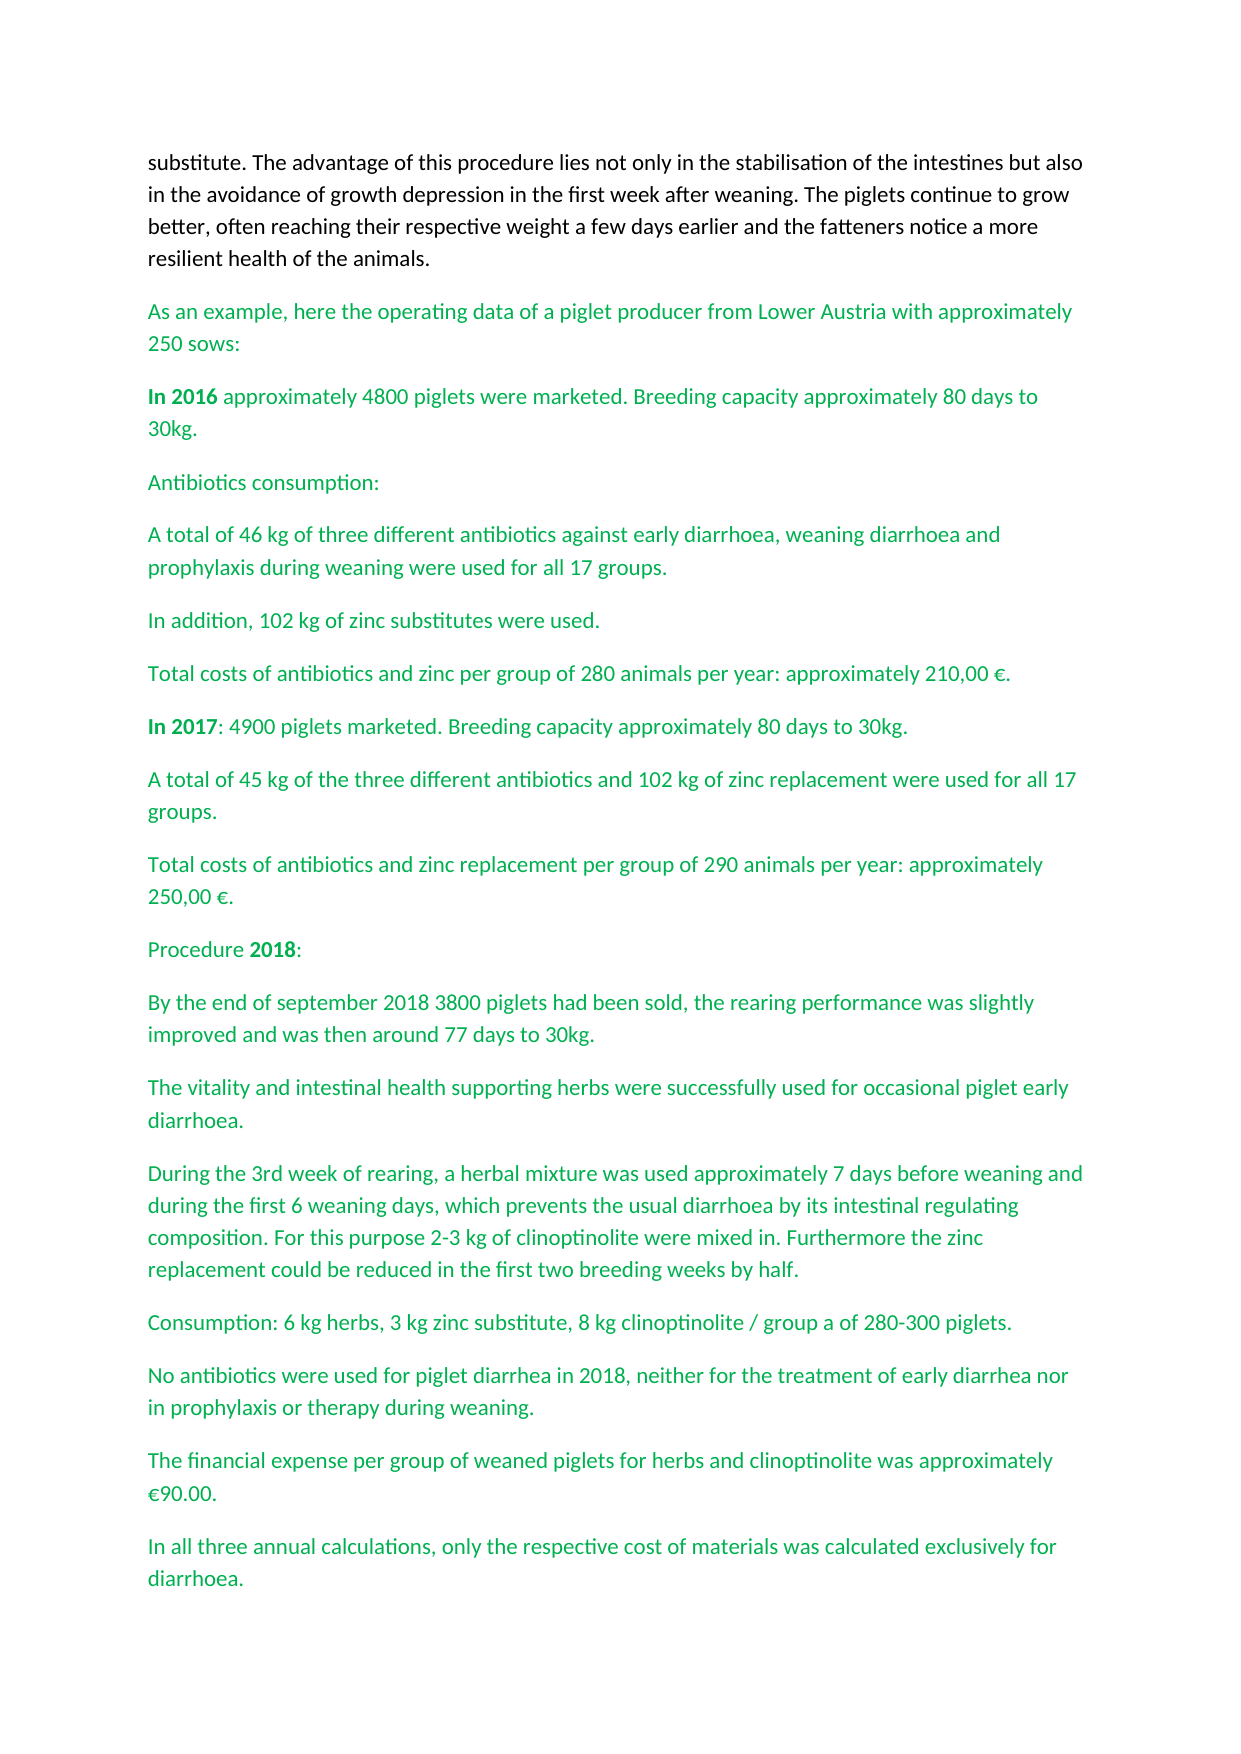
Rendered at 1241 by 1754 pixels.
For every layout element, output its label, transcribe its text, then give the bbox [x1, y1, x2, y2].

text Antibiotics consumption: [148, 468, 1093, 496]
text As an example, here the operating data of a piglet producer from Lower Austria with approximately 250 sows: [148, 297, 1093, 357]
text Procedure 2018: [148, 935, 1093, 963]
text No antibiotics were used for piglet diarrhea in 2018, neither for the treatment of early diarrhea nor in prophylaxis or therapy during weaning. [148, 1361, 1093, 1422]
text In all three annual calculations, only the respective cost of materials was calculated exclusively for diarrhoea. [148, 1532, 1093, 1592]
text Total costs of antibiotics and zinc per group of 280 animals per year: approximately 210,00 €. [148, 659, 1093, 687]
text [148, 148, 1093, 272]
text A total of 46 kg of three different antibiotics against early diarrhoea, weaning diarrhoea and prophylaxis during weaning were used for all 17 groups. [148, 521, 1093, 581]
text The financial expense per group of weaned piglets for herbs and clinoptinolite was approximately €90.00. [148, 1447, 1093, 1507]
text Consumption: 6 kg herbs, 3 kg zinc substitute, 8 kg clinoptinolite / group a of 280-300 piglets. [148, 1308, 1093, 1336]
text By the end of september 2018 3800 piglets had been sold, the rearing performance was slightly improved and was then around 77 days to 30kg. [148, 988, 1093, 1048]
text Total costs of antibiotics and zinc replacement per group of 290 animals per year: approximately 250,00 €. [148, 850, 1093, 910]
text During the 3rd week of rearing, a herbal mixture was used approximately 7 days before weaning and during the first 6 weaning days, which prevents the usual diarrhoea by its intestinal regulating composition. For this purpose 2-3 kg of clinoptinolite were mixed in. Furthermore the zinc replacement could be reduced in the first two breeding weeks by half. [148, 1159, 1093, 1283]
text In addition, 102 kg of zinc substitutes were used. [148, 606, 1093, 634]
text In 2017: 4900 piglets marketed. Breeding capacity approximately 80 days to 30kg. [148, 712, 1093, 740]
text A total of 45 kg of the three different antibiotics and 102 kg of zinc replacement were used for all 17 groups. [148, 765, 1093, 825]
text The vitality and intestinal health supporting herbs were successfully used for occasional piglet early diarrhoea. [148, 1073, 1093, 1134]
text In 2016 approximately 4800 piglets were marketed. Breeding capacity approximately 80 days to 30kg. [148, 382, 1093, 443]
